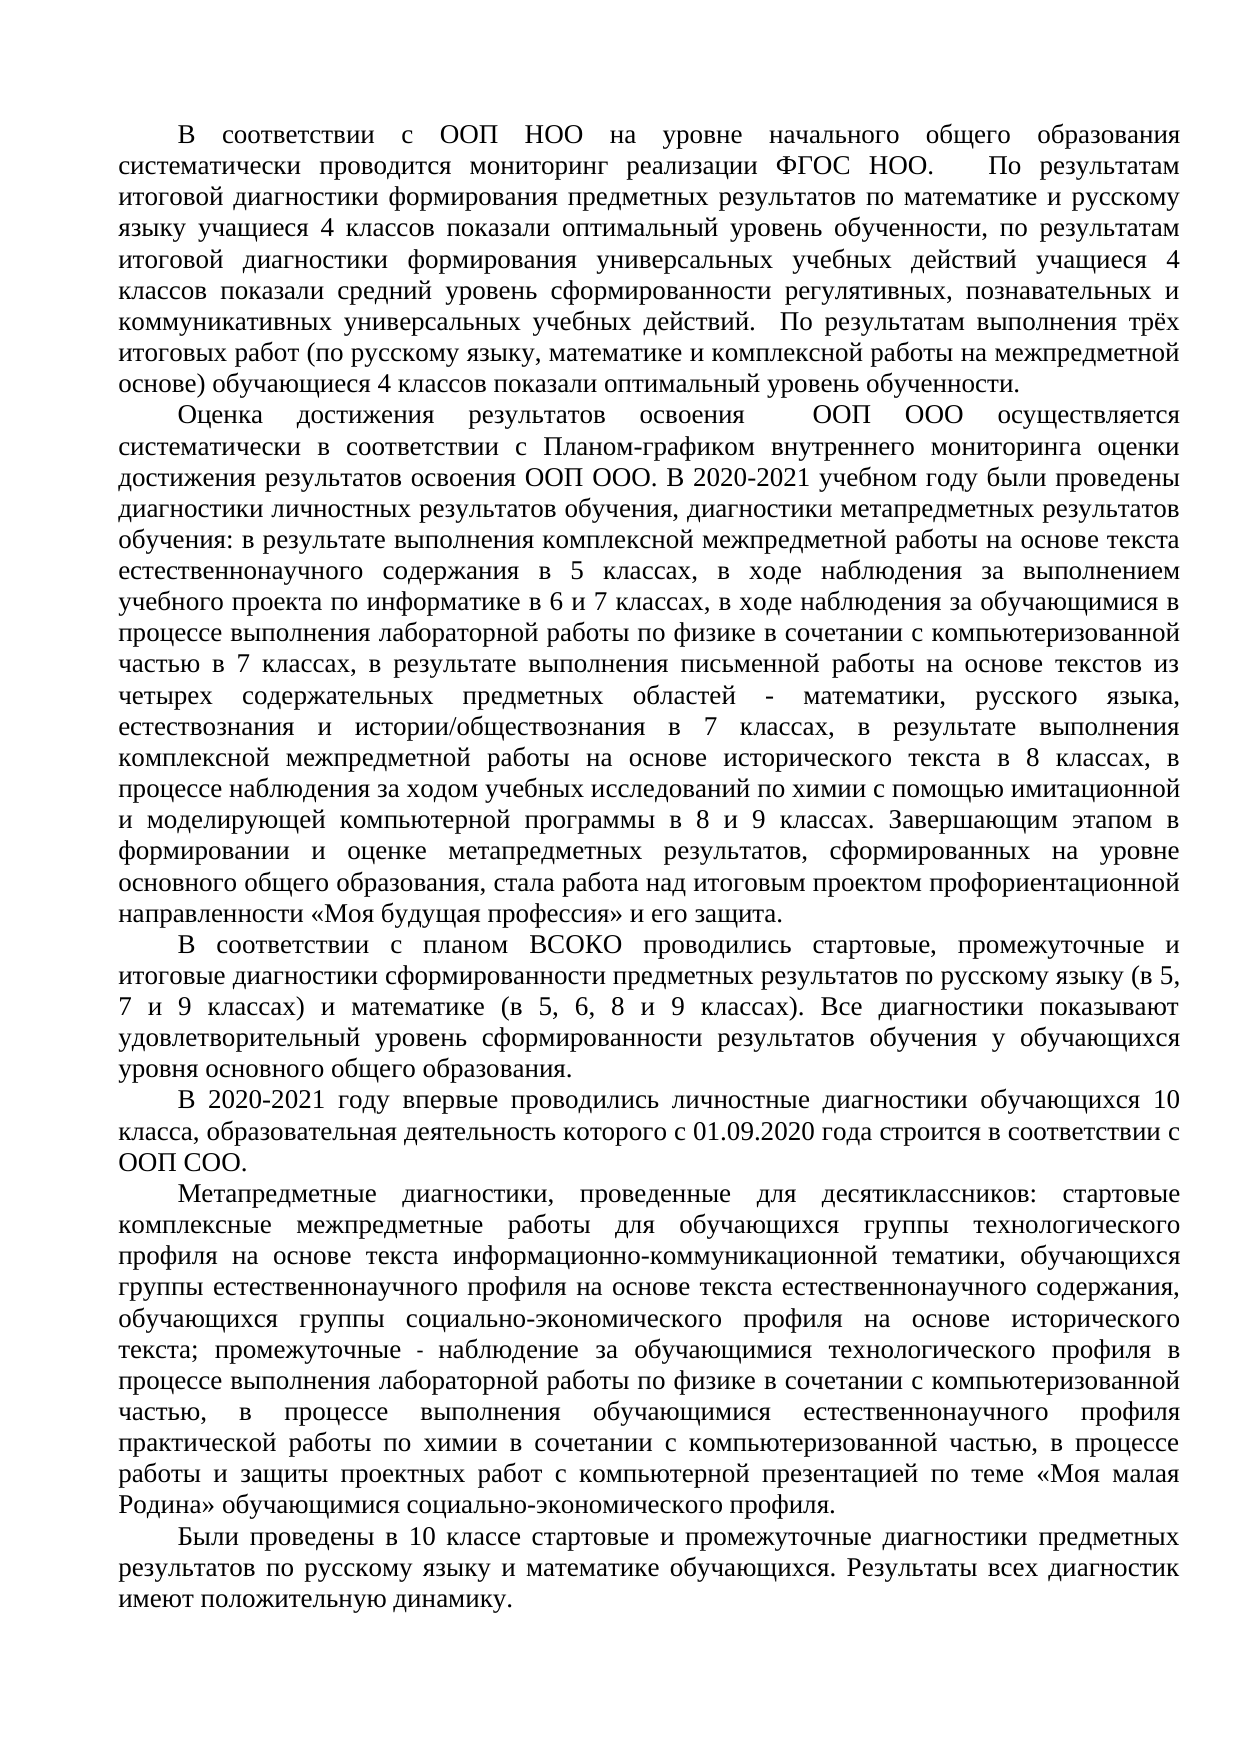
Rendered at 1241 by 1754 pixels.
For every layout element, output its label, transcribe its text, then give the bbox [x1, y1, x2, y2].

text Оценка достижения результатов освоения ООП ООО осуществляется систематически в соответствии с Планом-графиком внутреннего мониторинга оценки достижения результатов освоения ООП ООО. В 2020-2021 учебном году были проведены диагностики личностных результатов обучения, диагностики метапредметных результатов обучения: в результате выполнения комплексной межпредметной работы на основе текста естественнонаучного содержания в 5 классах, в ходе наблюдения за выполнением учебного проекта по информатике в 6 и 7 классах, в ходе наблюдения за обучающимися в процессе выполнения лабораторной работы по физике в сочетании с компьютеризованной частью в 7 классах, в результате выполнения письменной работы на основе текстов из четырех содержательных предметных областей - математики, русского языка, естествознания и истории/обществознания в 7 классах, в результате выполнения комплексной межпредметной работы на основе исторического текста в 8 классах, в процессе наблюдения за ходом учебных исследований по химии с помощью имитационной и моделирующей компьютерной программы в 8 и 9 классах. Завершающим этапом в формировании и оценке метапредметных результатов, сформированных на уровне основного общего образования, стала работа над итоговым проектом профориентационной направленности «Моя будущая профессия» и его защита. [118, 398, 1181, 928]
text В соответствии с ООП НОО на уровне начального общего образования систематически проводится мониторинг реализации ФГОС НОО. По результатам итоговой диагностики формирования предметных результатов по математике и русскому языку учащиеся 4 классов показали оптимальный уровень обученности, по результатам итоговой диагностики формирования универсальных учебных действий учащиеся 4 классов показали средний уровень сформированности регулятивных, познавательных и коммуникативных универсальных учебных действий. По результатам выполнения трёх итоговых работ (по русскому языку, математике и комплексной работы на межпредметной основе) обучающиеся 4 классов показали оптимальный уровень обученности. [118, 118, 1181, 398]
text В соответствии с планом ВСОКО проводились стартовые, промежуточные и итоговые диагностики сформированности предметных результатов по русскому языку (в 5, 7 и 9 классах) и математике (в 5, 6, 8 и 9 классах). Все диагностики показывают удовлетворительный уровень сформированности результатов обучения у обучающихся уровня основного общего образования. [118, 928, 1181, 1084]
text В 2020-2021 году впервые проводились личностные диагностики обучающихся 10 класса, образовательная деятельность которого с 01.09.2020 года строится в соответствии с ООП СОО. [118, 1084, 1181, 1177]
text Были проведены в 10 классе стартовые и промежуточные диагностики предметных результатов по русскому языку и математике обучающихся. Результаты всех диагностик имеют положительную динамику. [118, 1520, 1181, 1613]
text Метапредметные диагностики, проведенные для десятиклассников: стартовые комплексные межпредметные работы для обучающихся группы технологического профиля на основе текста информационно-коммуникационной тематики, обучающихся группы естественнонаучного профиля на основе текста естественнонаучного содержания, обучающихся группы социально-экономического профиля на основе исторического текста; промежуточные - наблюдение за обучающимися технологического профиля в процессе выполнения лабораторной работы по физике в сочетании с компьютеризованной частью, в процессе выполнения обучающимися естественнонаучного профиля практической работы по химии в сочетании с компьютеризованной частью, в процессе работы и защиты проектных работ с компьютерной презентацией по теме «Моя малая Родина» обучающимися социально-экономического профиля. [118, 1177, 1181, 1520]
